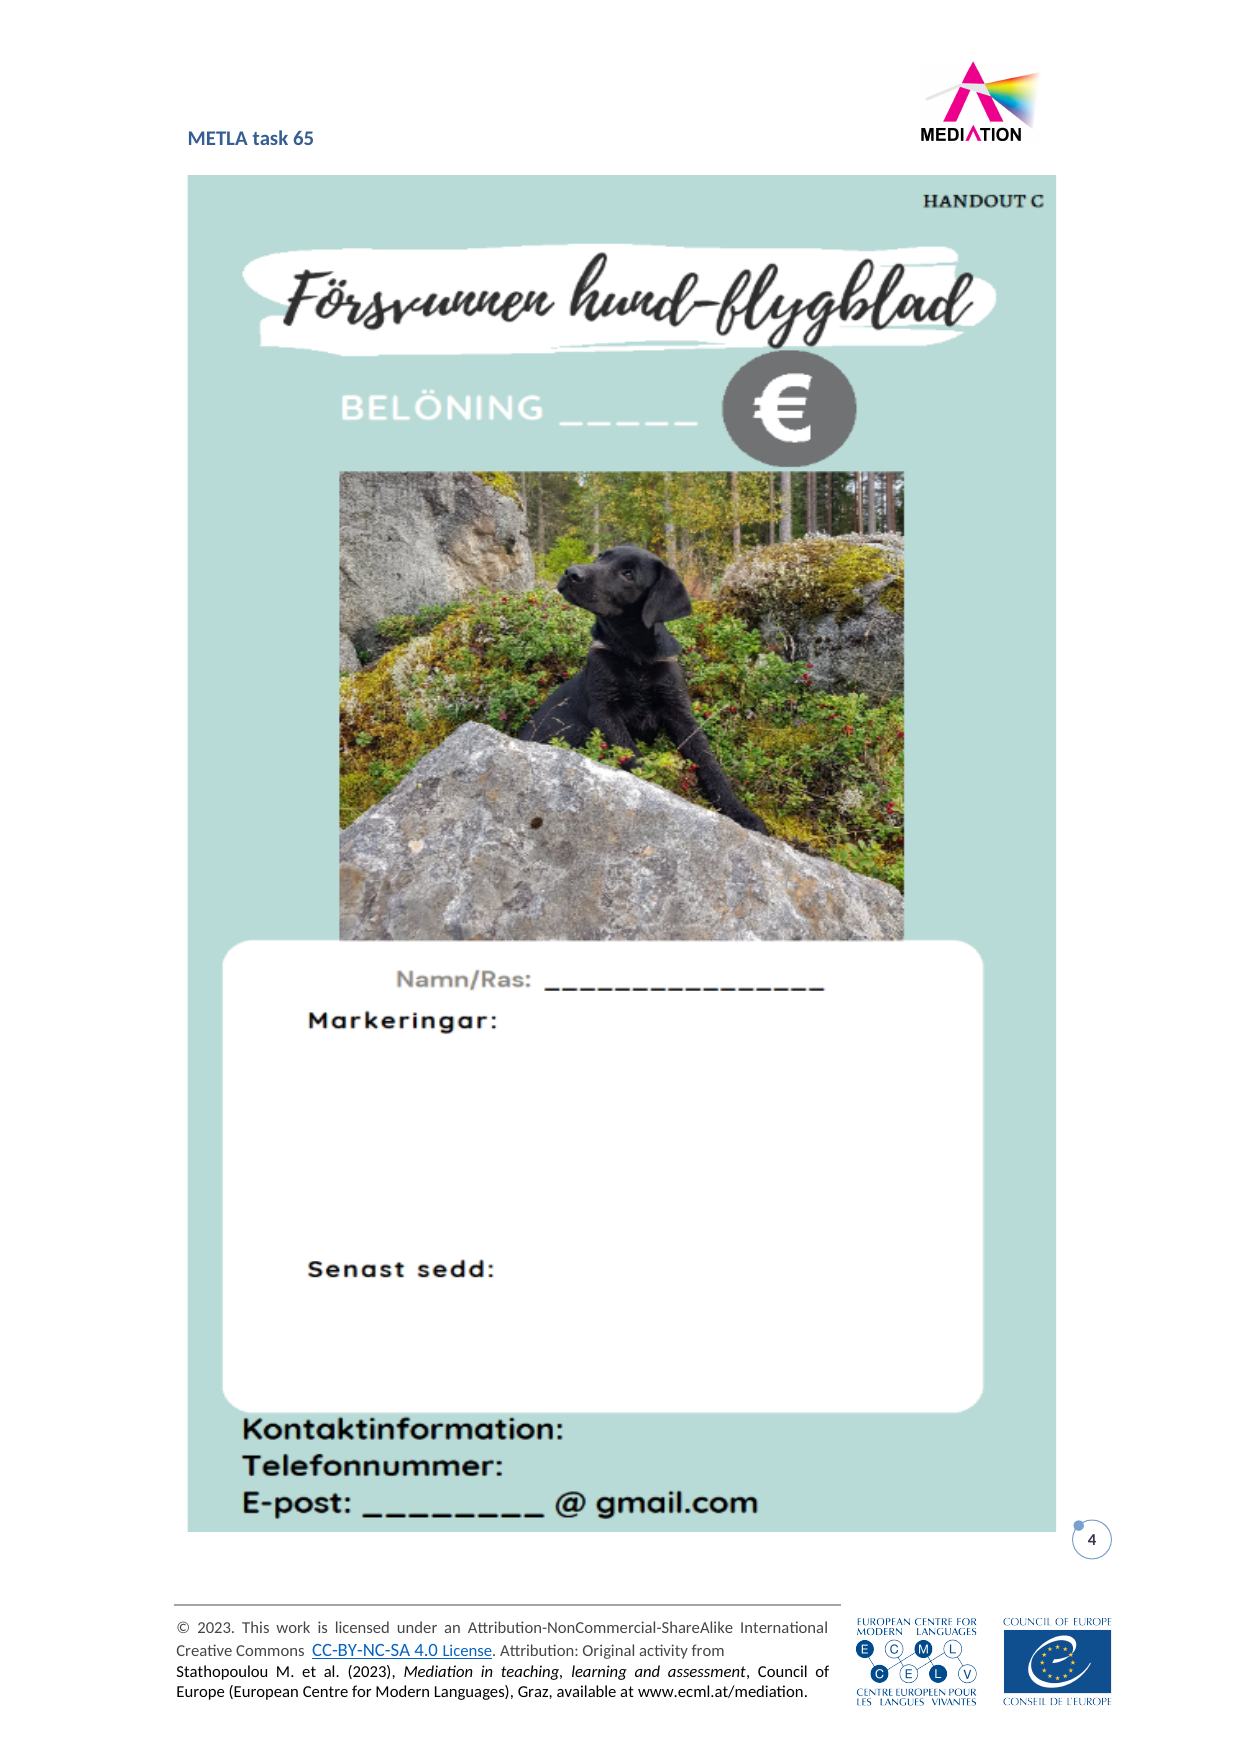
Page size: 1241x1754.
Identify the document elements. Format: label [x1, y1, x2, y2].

picture [855, 1617, 1113, 1706]
picture [917, 58, 1044, 146]
